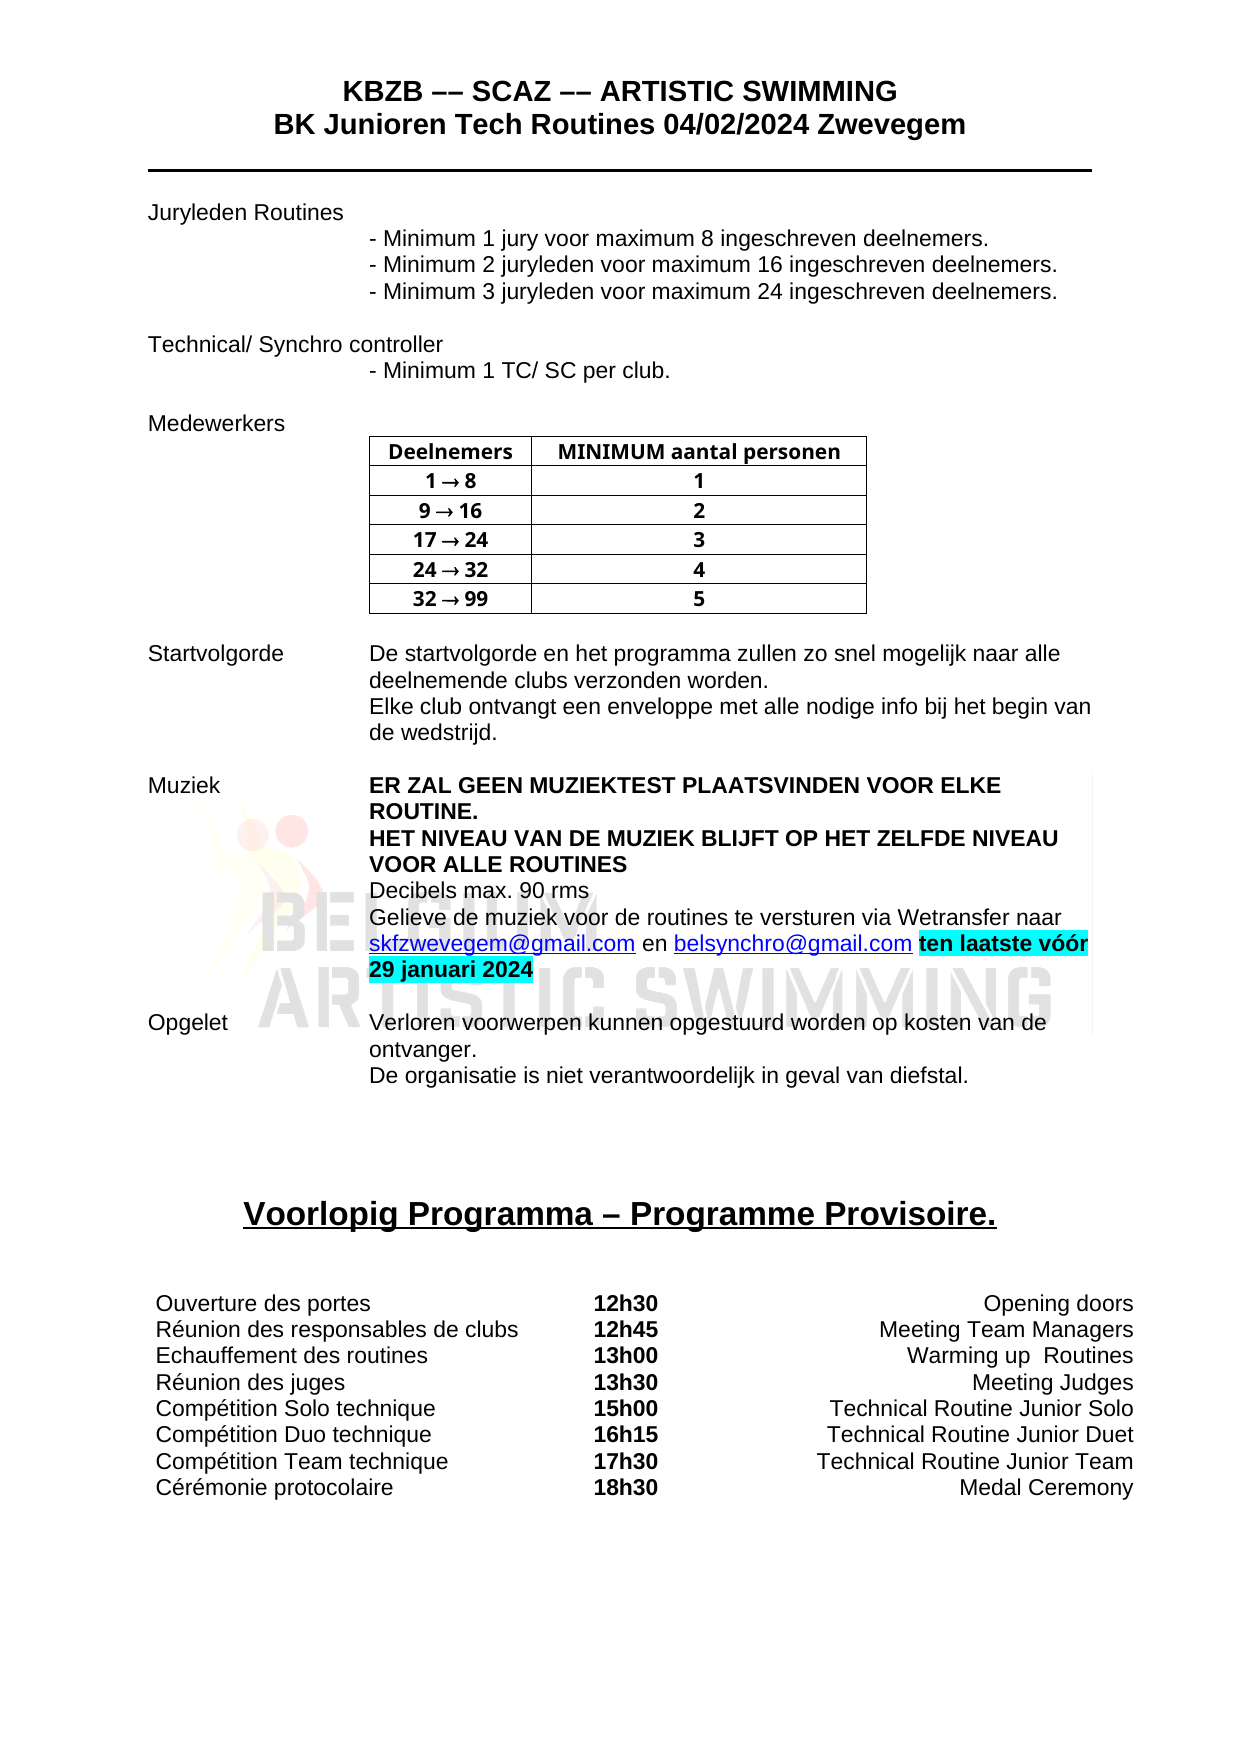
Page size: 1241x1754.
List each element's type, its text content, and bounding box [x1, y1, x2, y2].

table_cell Warming up Routines [690, 1343, 1133, 1369]
table_cell 17h30 [528, 1448, 690, 1474]
table_cell 15h00 [528, 1395, 690, 1421]
text De organisatie is niet verantwoordelijk in geval van diefstal. [148, 1062, 1092, 1088]
table_header Opening doors [690, 1290, 1133, 1316]
table_cell Compétition Solo technique [144, 1395, 528, 1421]
text Muziek ER ZAL GEEN MUZIEKTEST PLAATSVINDEN VOOR ELKE ROUTINE. [148, 772, 1092, 825]
table_cell 9 ® 16 [370, 496, 531, 524]
table_cell 5 [532, 584, 866, 613]
table_cell 1 ® 8 [370, 466, 531, 495]
table_cell Echauffement des routines [144, 1343, 528, 1369]
text Startvolgorde De startvolgorde en het programma zullen zo snel mogelijk naar alle deelnemende clubs verzonden worden. [148, 640, 1092, 693]
table_cell 17 ® 24 [370, 525, 531, 554]
table_cell 18h30 [528, 1474, 690, 1501]
table_cell Compétition Duo technique [144, 1421, 528, 1448]
text - Minimum 1 jury voor maximum 8 ingeschreven deelnemers. [148, 225, 1092, 251]
text Voorlopig Programma – Programme Provisoire. [148, 1194, 1092, 1232]
text - Minimum 2 juryleden voor maximum 16 ingeschreven deelnemers. [295, 251, 1092, 278]
text Juryleden Routines [148, 199, 1092, 225]
table_cell Réunion des juges [144, 1369, 528, 1395]
table_header Ouverture des portes [144, 1290, 528, 1316]
table_cell 4 [532, 555, 866, 583]
table_cell 16h15 [528, 1421, 690, 1448]
text - Minimum 3 juryleden voor maximum 24 ingeschreven deelnemers. [295, 278, 1092, 304]
table_cell Cérémonie protocolaire [144, 1474, 528, 1501]
text HET NIVEAU VAN DE MUZIEK BLIJFT OP HET ZELFDE NIVEAU VOOR ALLE ROUTINES [369, 825, 1092, 877]
text Elke club ontvangt een enveloppe met alle nodige info bij het begin van de wedstrijd. [148, 693, 1092, 746]
table_cell 2 [532, 496, 866, 524]
table_cell 24 ® 32 [370, 555, 531, 583]
text Medewerkers [148, 409, 1092, 436]
text Decibels max. 90 rms [369, 877, 1092, 904]
text Opgelet Verloren voorwerpen kunnen opgestuurd worden op kosten van de ontvanger. [148, 1009, 1092, 1062]
table_cell 3 [532, 525, 866, 554]
table_cell 32 ® 99 [370, 584, 531, 613]
table_cell 13h00 [528, 1343, 690, 1369]
table_header Deelnemers [370, 437, 531, 465]
table_cell 12h45 [528, 1316, 690, 1342]
table_cell 13h30 [528, 1369, 690, 1395]
text - Minimum 1 TC/ SC per club. [295, 357, 1092, 383]
table_header MINIMUM aantal personen [532, 437, 866, 465]
text Gelieve de muziek voor de routines te versturen via Wetransfer naar skfzwevegem@gmail.com en belsynchro@gmail.com ten laatste vóór 29 januari 2024 [148, 904, 1092, 983]
table_cell Technical Routine Junior Duet [690, 1421, 1133, 1448]
table_cell Technical Routine Junior Solo [690, 1395, 1133, 1421]
table_cell Compétition Team technique [144, 1448, 528, 1474]
table_cell 1 [532, 466, 866, 495]
table_cell Technical Routine Junior Team [690, 1448, 1133, 1474]
table_cell Meeting Judges [690, 1369, 1133, 1395]
table_cell Medal Ceremony [690, 1474, 1133, 1501]
table_header 12h30 [528, 1290, 690, 1316]
text Technical/ Synchro controller [148, 331, 1092, 357]
table_cell Meeting Team Managers [690, 1316, 1133, 1342]
table_cell Réunion des responsables de clubs [144, 1316, 528, 1342]
